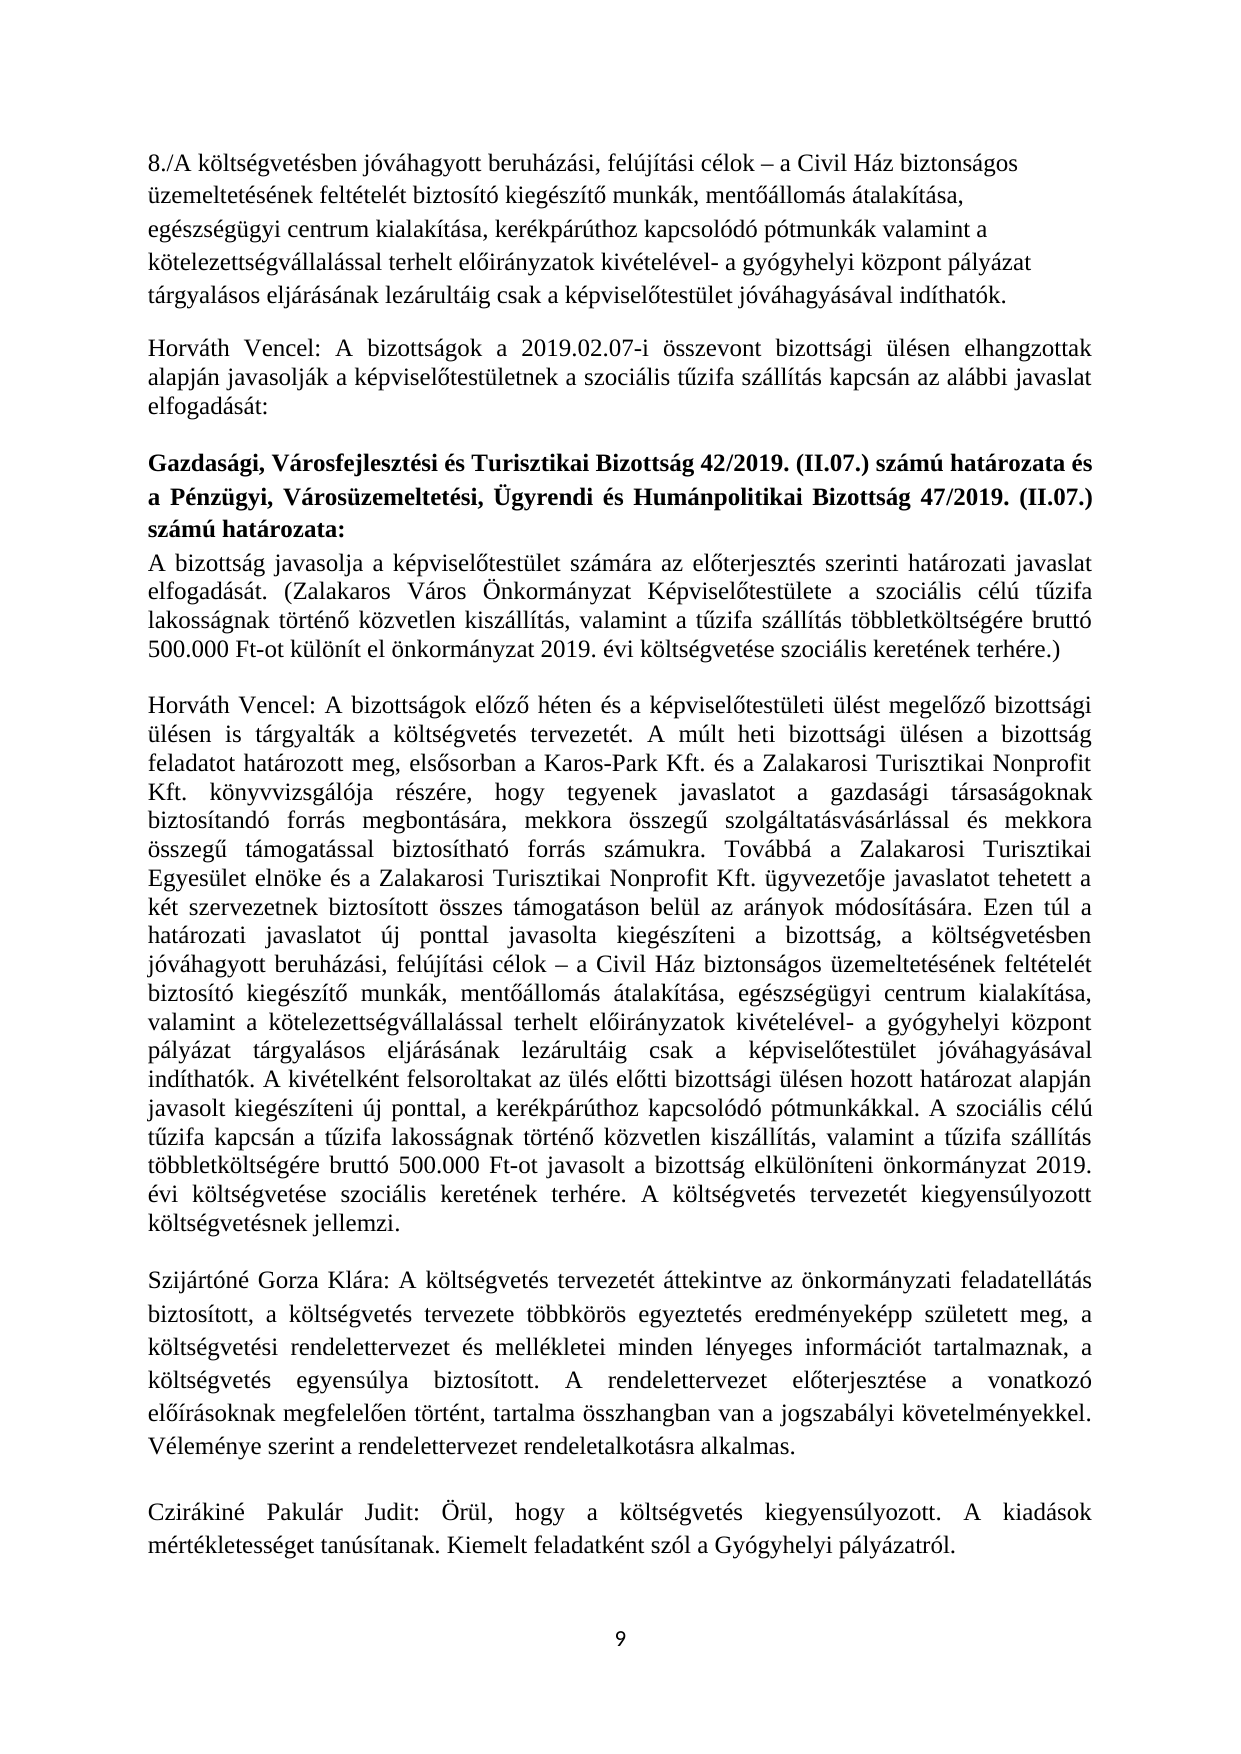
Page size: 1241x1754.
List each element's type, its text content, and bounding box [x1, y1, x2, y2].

text Horváth Vencel: A bizottságok a 2019.02.07-i összevont bizottsági ülésen elhangzottak alapján javasolják a képviselőtestületnek a szociális tűzifa szállítás kapcsán az alábbi javaslat elfogadását: [148, 333, 1093, 420]
list Horváth Vencel: A bizottságok előző héten és a képviselőtestületi ülést megelőző bizottsági ülésen is tárgyalták a költségvetés tervezetét. A múlt heti bizottsági ülésen a bizottság feladatot határozott meg, elsősorban a Karos-Park Kft. és a Zalakarosi Turisztikai Nonprofit Kft. könyvvizsgálója részére, hogy tegyenek javaslatot a gazdasági társaságoknak biztosítandó forrás megbontására, mekkora összegű szolgáltatásvásárlással és mekkora összegű támogatással biztosítható forrás számukra. Továbbá a Zalakarosi Turisztikai Egyesület elnöke és a Zalakarosi Turisztikai Nonprofit Kft. ügyvezetője javaslatot tehetett a két szervezetnek biztosított összes támogatáson belül az arányok módosítására. Ezen túl a határozati javaslatot új ponttal javasolta kiegészíteni a bizottság, a költségvetésben jóváhagyott beruházási, felújítási célok – a Civil Ház biztonságos üzemeltetésének feltételét biztosító kiegészítő munkák, mentőállomás átalakítása, egészségügyi centrum kialakítása, valamint a kötelezettségvállalással terhelt előirányzatok kivételével- a gyógyhelyi központ pályázat tárgyalásos eljárásának lezárultáig csak a képviselőtestület jóváhagyásával indíthatók. A kivételként felsoroltakat az ülés előtti bizottsági ülésen hozott határozat alapján javasolt kiegészíteni új ponttal, a kerékpárúthoz kapcsolódó pótmunkákkal. A szociális célú tűzifa kapcsán a tűzifa lakosságnak történő közvetlen kiszállítás, valamint a tűzifa szállítás többletköltségére bruttó 500.000 Ft-ot javasolt a bizottság elkülöníteni önkormányzat 2019. évi költségvetése szociális keretének terhére. A költségvetés tervezetét kiegyensúlyozott költségvetésnek jellemzi. [148, 691, 1093, 1237]
text A bizottság javasolja a képviselőtestület számára az előterjesztés szerinti határozati javaslat elfogadását. (Zalakaros Város Önkormányzat Képviselőtestülete a szociális célú tűzifa lakosságnak történő közvetlen kiszállítás, valamint a tűzifa szállítás többletköltségére bruttó 500.000 Ft-ot különít el önkormányzat 2019. évi költségvetése szociális keretének terhére.) [148, 548, 1093, 663]
text Czirákiné Pakulár Judit: Örül, hogy a költségvetés kiegyensúlyozott. A kiadások mértékletességet tanúsítanak. Kiemelt feladatként szól a Gyógyhelyi pályázatról. [148, 1497, 1093, 1558]
text Gazdasági, Városfejlesztési és Turisztikai Bizottság 42/2019. (II.07.) számú határozata és a Pénzügyi, Városüzemeltetési, Ügyrendi és Humánpolitikai Bizottság 47/2019. (II.07.) számú határozata: [148, 448, 1093, 543]
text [148, 148, 1093, 308]
text Szijártóné Gorza Klára: A költségvetés tervezetét áttekintve az önkormányzati feladatellátás biztosított, a költségvetés tervezete többkörös egyeztetés eredményeképp született meg, a költségvetési rendelettervezet és mellékletei minden lényeges információt tartalmaznak, a költségvetés egyensúlya biztosított. A rendelettervezet előterjesztése a vonatkozó előírásoknak megfelelően történt, tartalma összhangban van a jogszabályi követelményekkel. Véleménye szerint a rendelettervezet rendeletalkotásra alkalmas. [148, 1266, 1093, 1459]
